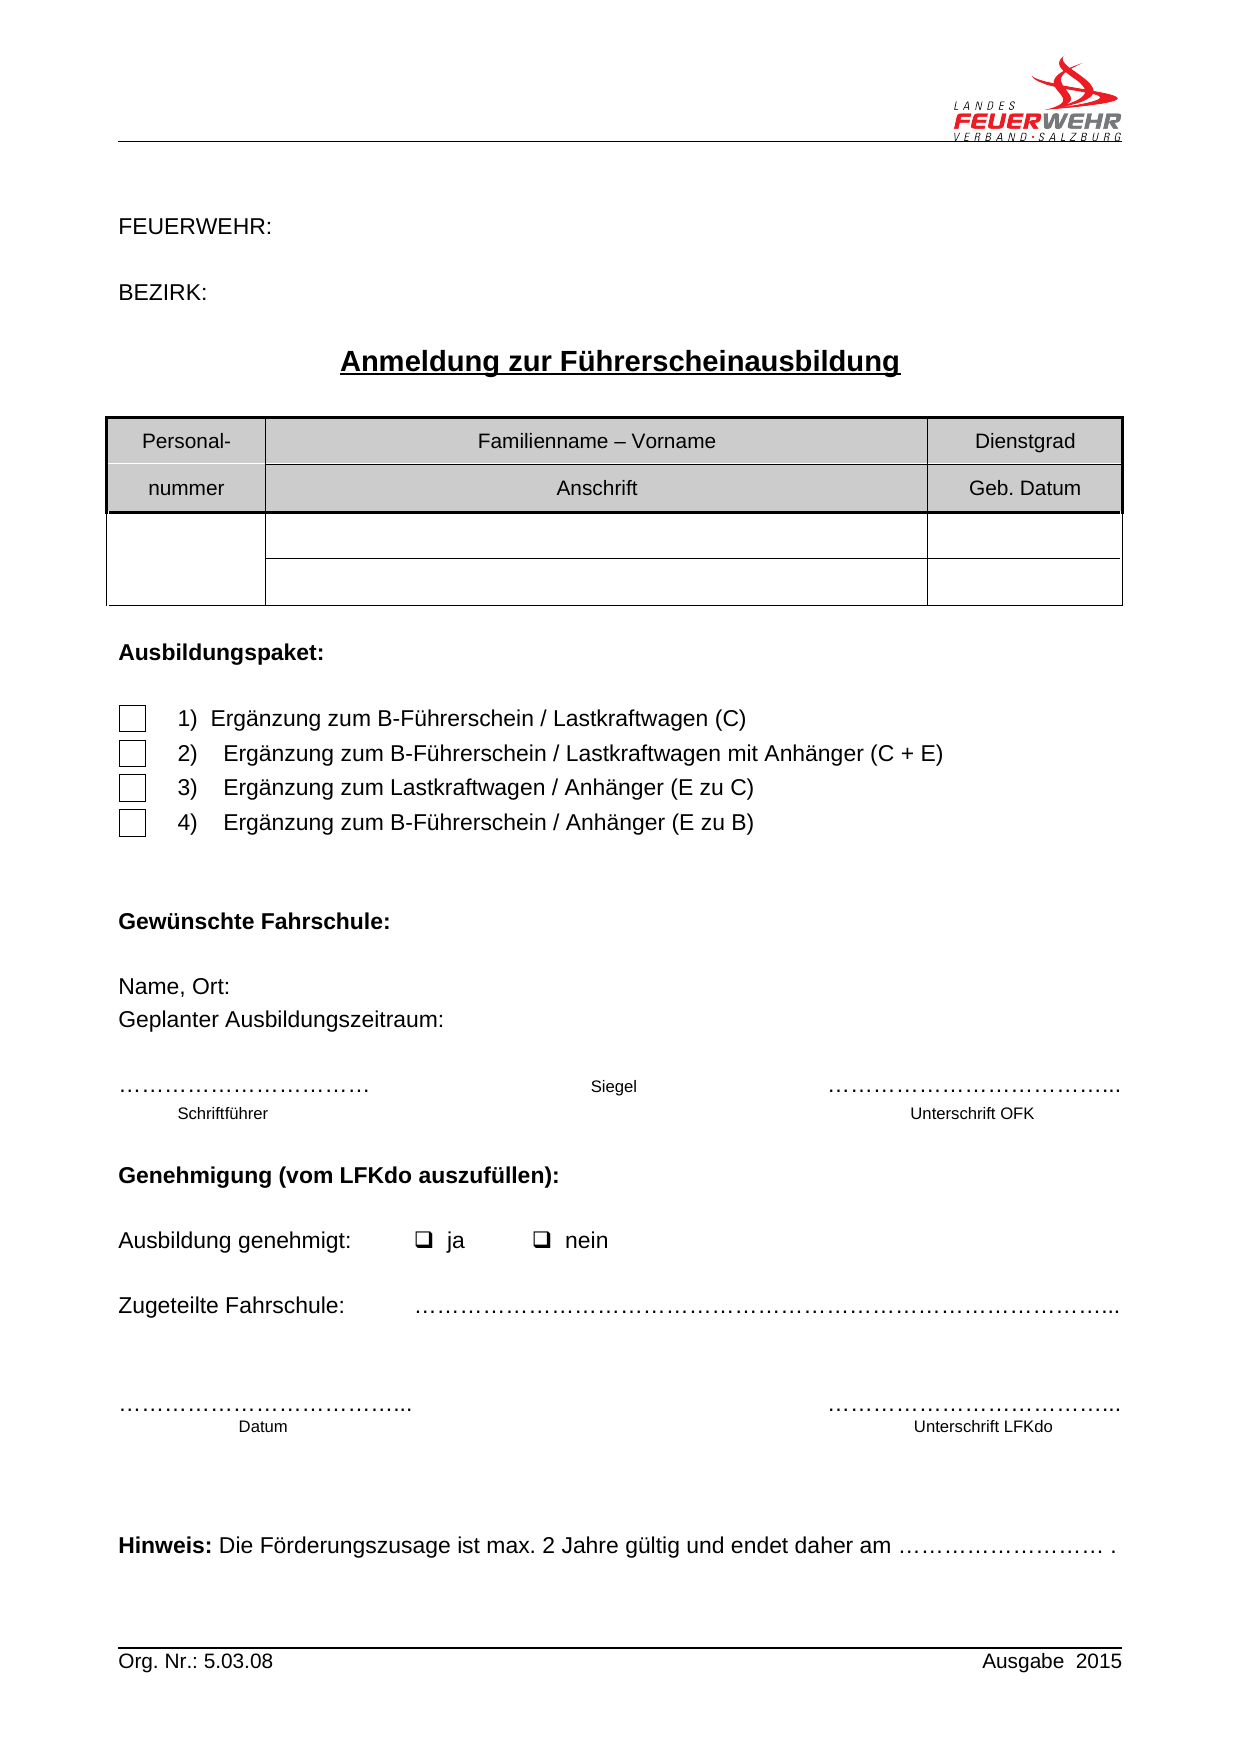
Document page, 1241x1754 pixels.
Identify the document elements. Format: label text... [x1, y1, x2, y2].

text Ausbildungspaket: [118, 639, 1122, 665]
text Schriftführer Unterschrift OFK [118, 1104, 1122, 1123]
text Genehmigung (vom LFKdo auszufüllen): [118, 1162, 1122, 1188]
text …………………………… Siegel ………………………………... [118, 1071, 1122, 1097]
table_header Familienname – Vorname [266, 419, 927, 463]
text 2) Ergänzung zum B-Führerschein / Lastkraftwagen mit Anhänger (C + E) [118, 739, 1122, 767]
table_cell Geb. Datum [928, 465, 1121, 511]
text Gewünschte Fahrschule: [118, 908, 1122, 934]
text ………………………………... ………………………………... Datum Unterschrift LFKdo [118, 1390, 1122, 1436]
text Hinweis: Die Förderungszusage ist max. 2 Jahre gültig und endet daher am ……………………… . [118, 1532, 1122, 1559]
table_header Personal- [108, 419, 265, 463]
text Anmeldung zur Führerscheinausbildung [118, 344, 1122, 377]
table_cell [266, 559, 927, 605]
text Geplanter Ausbildungszeitraum: [118, 1006, 1122, 1032]
text 3) Ergänzung zum Lastkraftwagen / Anhänger (E zu C) [118, 773, 1122, 802]
table_cell [928, 511, 1122, 558]
table_header Dienstgrad [928, 419, 1121, 463]
table_cell nummer [108, 464, 265, 511]
text 1) Ergänzung zum B-Führerschein / Lastkraftwagen (C) [118, 704, 1122, 733]
text BEZIRK: [118, 278, 1122, 305]
table_cell [928, 558, 1122, 605]
table_cell [107, 511, 265, 605]
picture [947, 53, 1125, 146]
table_cell [266, 514, 927, 558]
text 4) Ergänzung zum B-Führerschein / Anhänger (E zu B) [118, 808, 1122, 837]
text Ausbildung genehmigt: ja nein [118, 1227, 1122, 1253]
text Zugeteilte Fahrschule: ………………………………………………………………………………... [118, 1292, 1122, 1318]
text Name, Ort: [118, 973, 1122, 1000]
table_cell Anschrift [266, 465, 927, 511]
text FEUERWEHR: [118, 213, 1122, 240]
